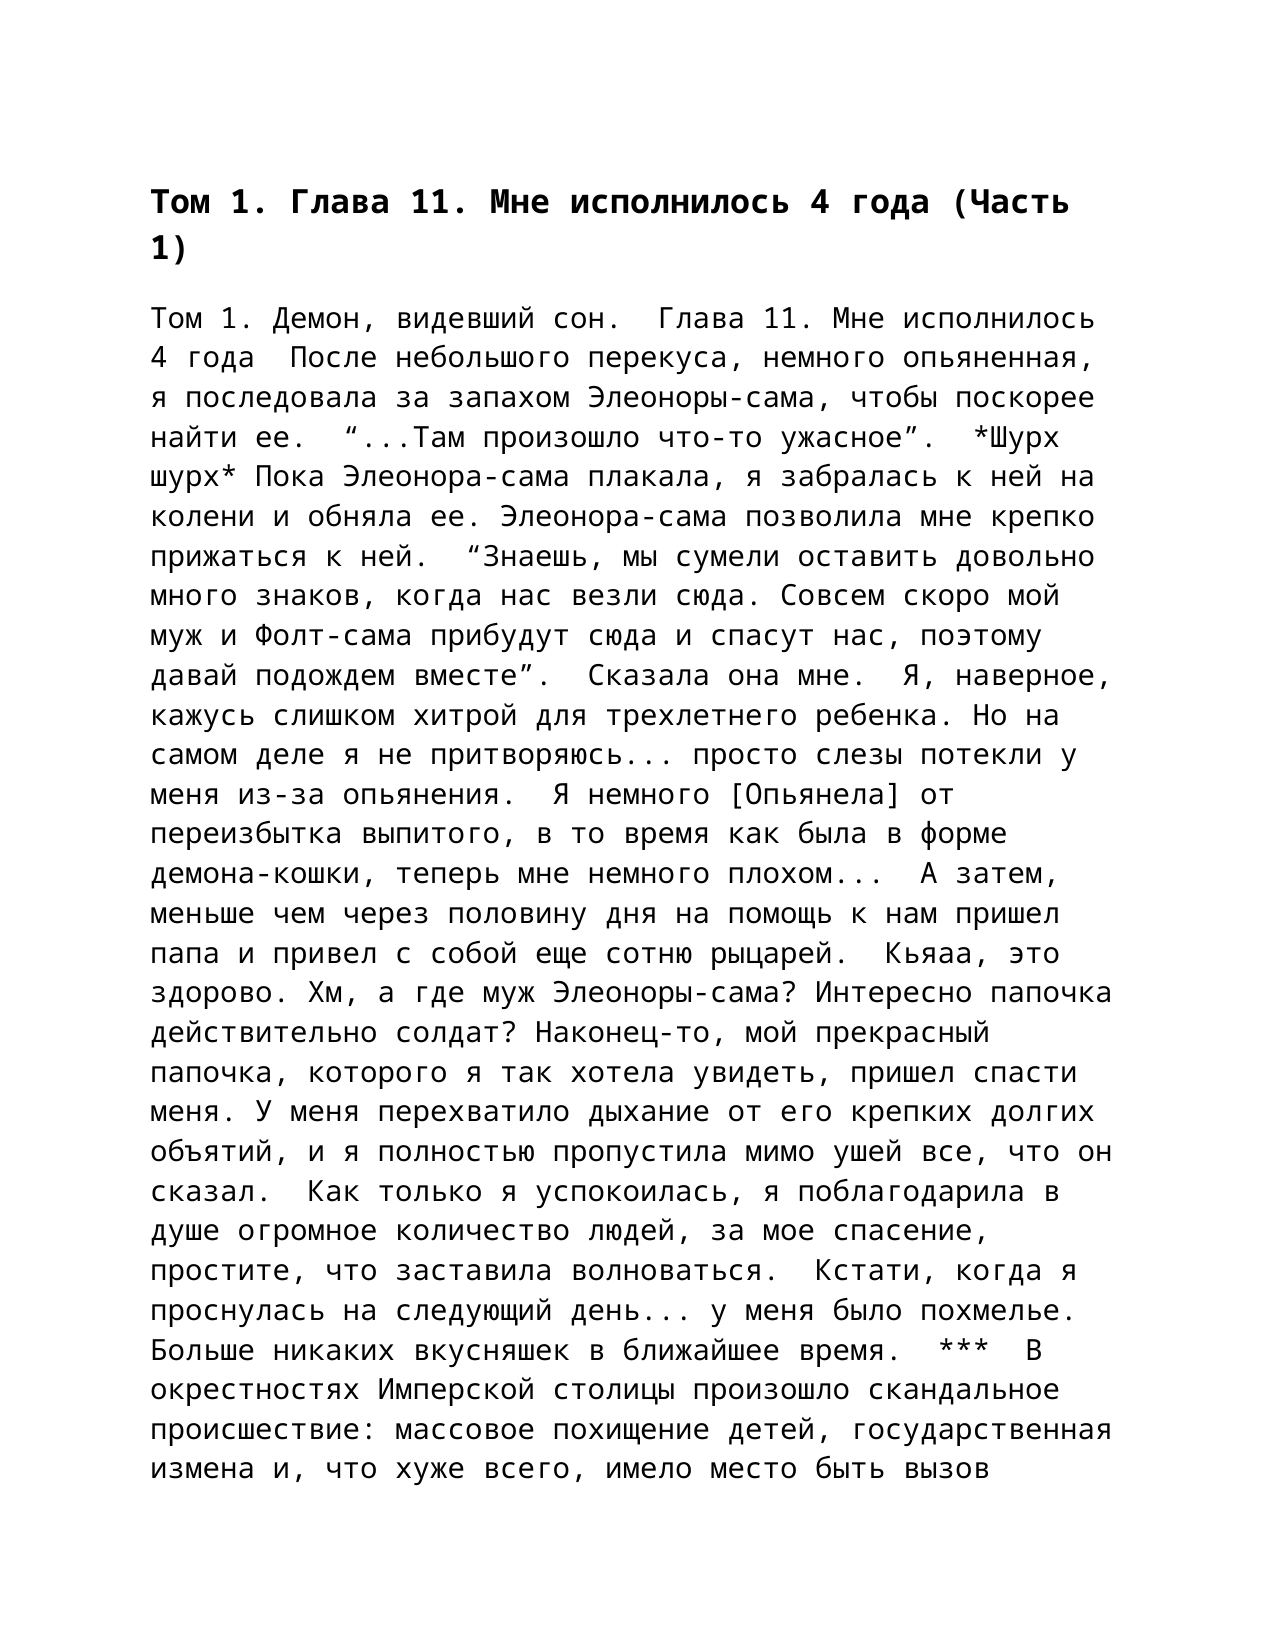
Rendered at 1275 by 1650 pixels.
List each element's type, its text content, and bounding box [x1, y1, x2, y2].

text Том 1. Глава 11. Мне исполнилось 4 года (Часть 1) [150, 178, 1125, 269]
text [150, 297, 1125, 1487]
